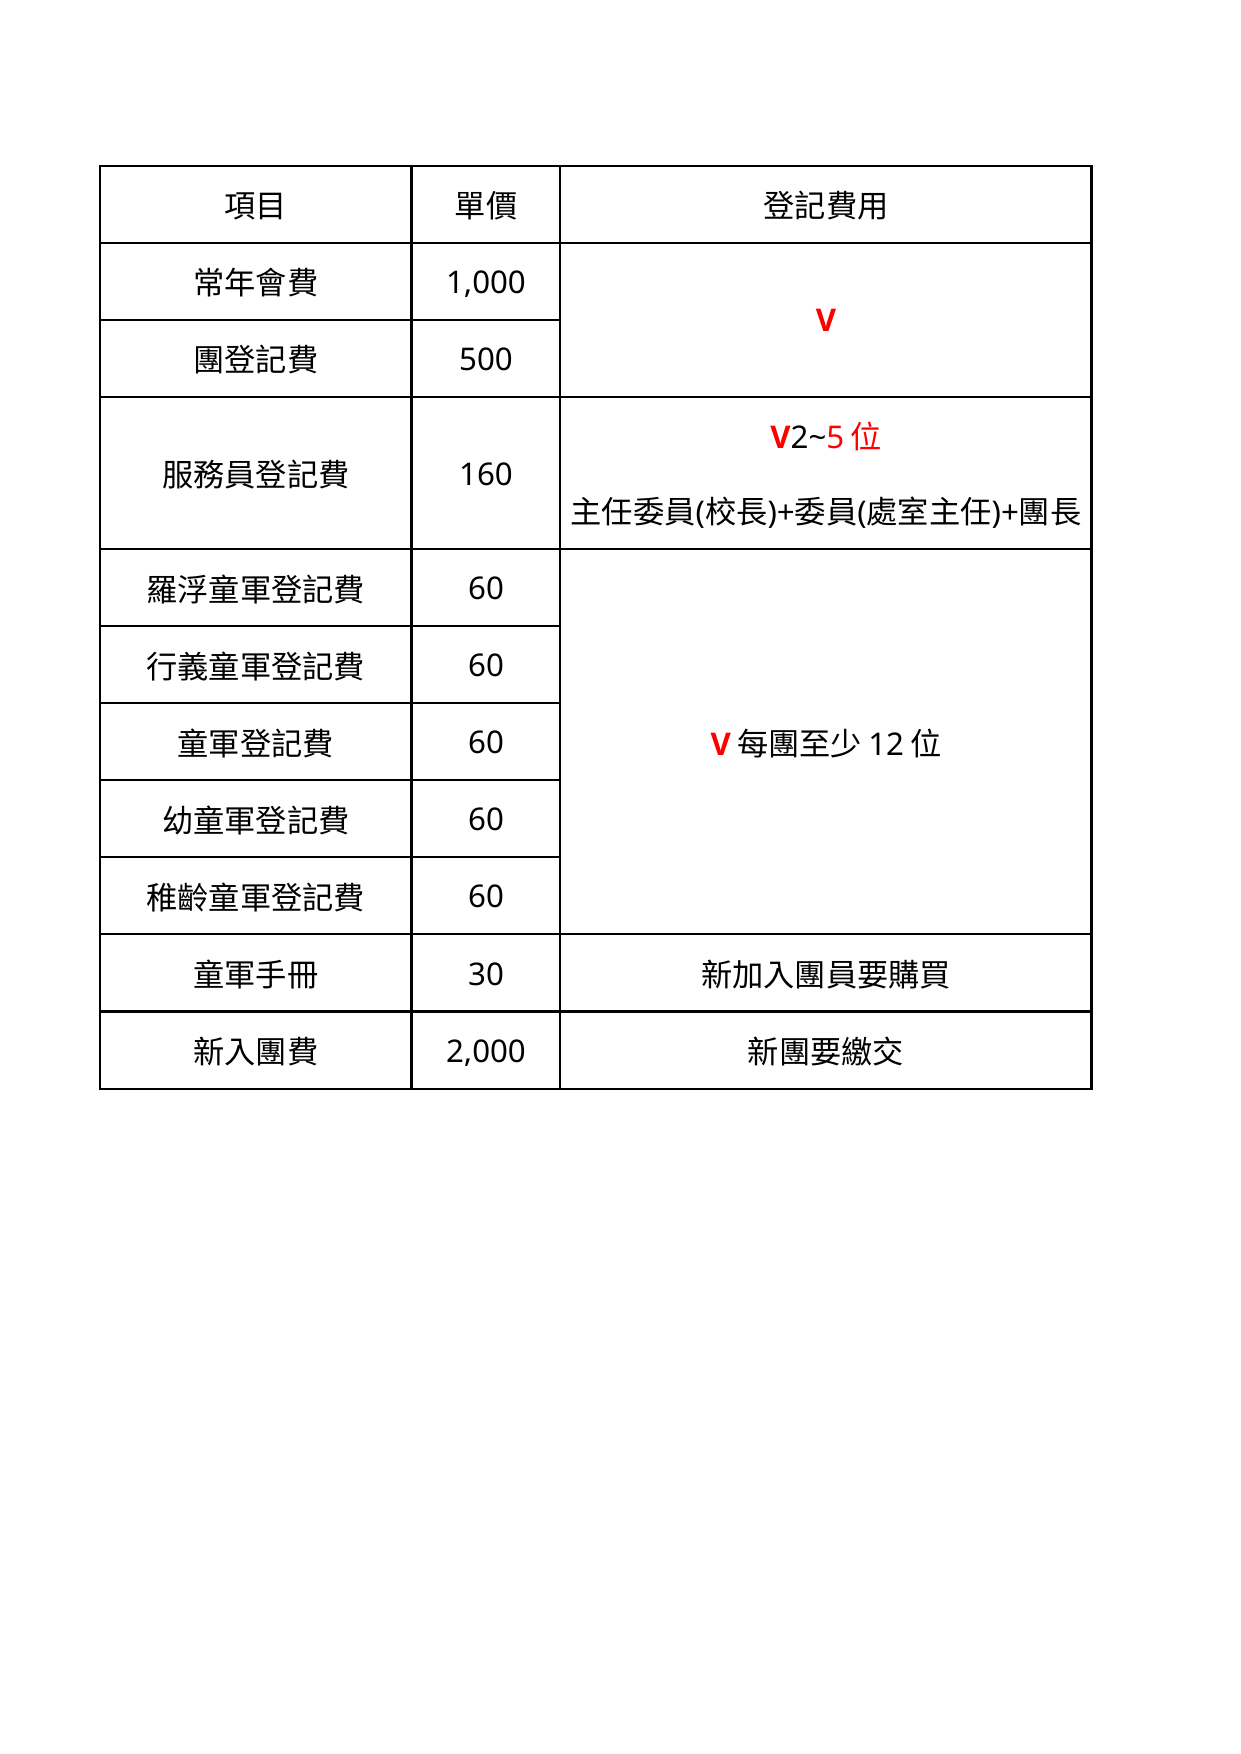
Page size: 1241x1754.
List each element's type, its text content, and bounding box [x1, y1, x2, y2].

table_cell 常年會費 [101, 244, 410, 319]
table_cell 500 [413, 321, 559, 396]
table_cell V [561, 244, 1090, 396]
table_cell 新加入團員要購買 [561, 935, 1090, 1010]
table_cell 160 [413, 398, 559, 548]
table_cell 30 [413, 935, 559, 1010]
table_cell 60 [413, 550, 559, 625]
table_cell 新團要繳交 [561, 1013, 1090, 1087]
table_cell 2,000 [413, 1013, 559, 1087]
table_cell 稚齡童軍登記費 [101, 858, 410, 933]
table_cell 童軍手冊 [101, 935, 410, 1010]
table_header 單價 [413, 167, 559, 242]
table_cell 羅浮童軍登記費 [101, 550, 410, 625]
table_cell 行義童軍登記費 [101, 627, 410, 702]
table_cell V2~5位 主任委員(校長)+委員(處室主任)+團長 [561, 398, 1090, 548]
table_cell 1,000 [413, 244, 559, 319]
table_cell 團登記費 [101, 321, 410, 396]
table_cell 60 [413, 627, 559, 702]
table_cell 幼童軍登記費 [101, 781, 410, 856]
table_cell 60 [413, 858, 559, 933]
table_header 項目 [101, 167, 410, 242]
table_cell 60 [413, 704, 559, 779]
table_cell 新入團費 [101, 1013, 410, 1087]
table_cell 60 [413, 781, 559, 856]
table_header 登記費用 [561, 167, 1090, 242]
table_cell 服務員登記費 [101, 398, 410, 548]
table_cell V每團至少12位 [561, 550, 1090, 933]
table_cell 童軍登記費 [101, 704, 410, 779]
